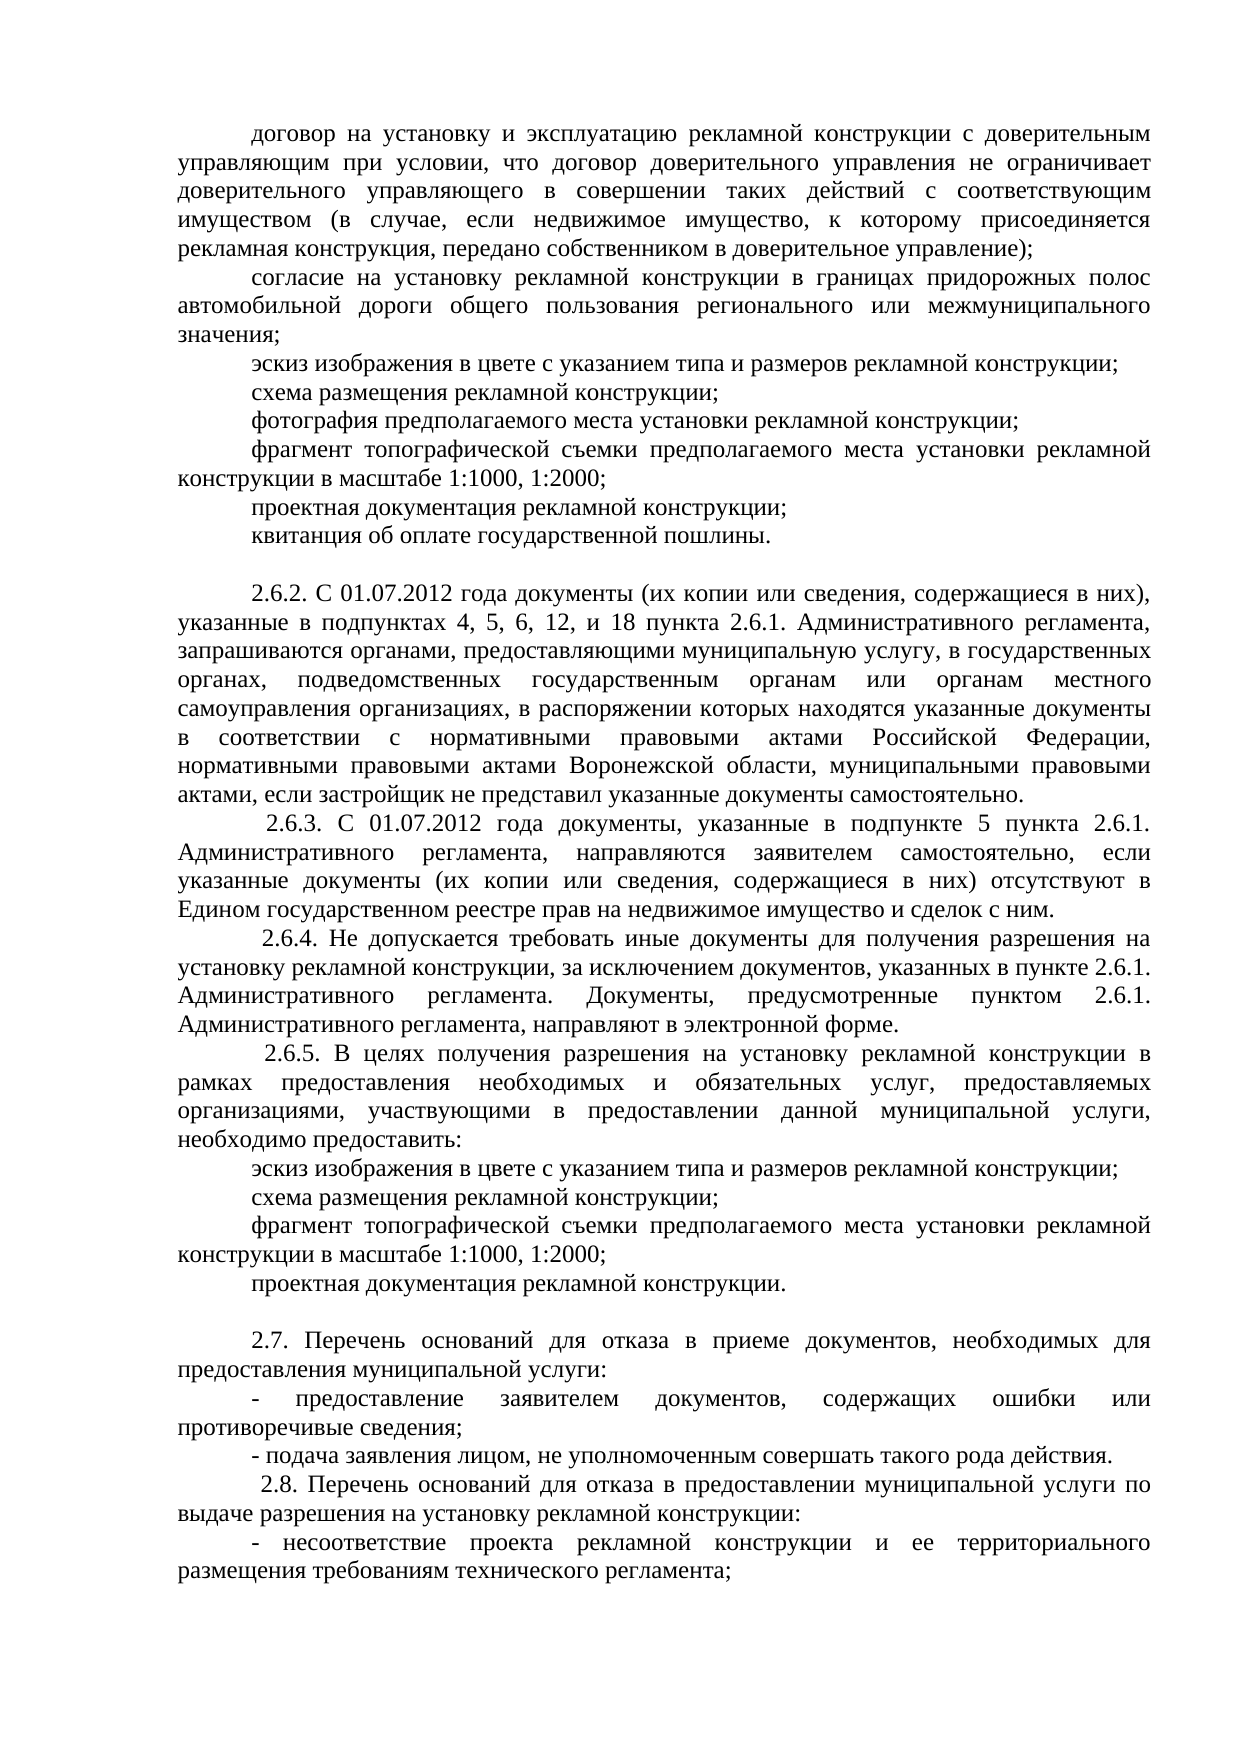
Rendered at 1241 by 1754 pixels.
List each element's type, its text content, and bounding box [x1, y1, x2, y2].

text 2.6.2. С 01.07.2012 года документы (их копии или сведения, содержащиеся в них), указанные в подпунктах 4, 5, 6, 12, и 18 пункта 2.6.1. Административного регламента, запрашиваются органами, предоставляющими муниципальную услугу, в государственных органах, подведомственных государственным органам или органам местного самоуправления организациях, в распоряжении которых находятся указанные документы в соответствии с нормативными правовыми актами Российской Федерации, нормативными правовыми актами Воронежской области, муниципальными правовыми актами, если застройщик не представил указанные документы самостоятельно. [177, 578, 1152, 808]
text эскиз изображения в цвете с указанием типа и размеров рекламной конструкции; [177, 1153, 1152, 1182]
text 2.6.3. С 01.07.2012 года документы, указанные в подпункте 5 пункта 2.6.1. Административного регламента, направляются заявителем самостоятельно, если указанные документы (их копии или сведения, содержащиеся в них) отсутствуют в Едином государственном реестре прав на недвижимое имущество и сделок с ним. [177, 808, 1152, 923]
text - предоставление заявителем документов, содержащих ошибки или противоречивые сведения; [177, 1383, 1152, 1441]
text схема размещения рекламной конструкции; [177, 1182, 1152, 1211]
text эскиз изображения в цвете с указанием типа и размеров рекламной конструкции; [177, 348, 1152, 377]
text квитанция об оплате государственной пошлины. [177, 521, 1152, 549]
text 2.6.4. Не допускается требовать иные документы для получения разрешения на установку рекламной конструкции, за исключением документов, указанных в пункте 2.6.1. Административного регламента. Документы, предусмотренные пунктом 2.6.1. Административного регламента, направляют в электронной форме. [177, 923, 1152, 1038]
text согласие на установку рекламной конструкции в границах придорожных полос автомобильной дороги общего пользования регионального или межмуниципального значения; [177, 262, 1152, 348]
text 2.6.5. В целях получения разрешения на установку рекламной конструкции в рамках предоставления необходимых и обязательных услуг, предоставляемых организациями, участвующими в предоставлении данной муниципальной услуги, необходимо предоставить: [177, 1038, 1152, 1153]
text 2.8. Перечень оснований для отказа в предоставлении муниципальной услуги по выдаче разрешения на установку рекламной конструкции: [177, 1469, 1152, 1527]
text фрагмент топографической съемки предполагаемого места установки рекламной конструкции в масштабе 1:1000, 1:2000; [177, 434, 1152, 492]
text 2.7. Перечень оснований для отказа в приеме документов, необходимых для предоставления муниципальной услуги: [177, 1326, 1152, 1383]
text фрагмент топографической съемки предполагаемого места установки рекламной конструкции в масштабе 1:1000, 1:2000; [177, 1211, 1152, 1268]
text - несоответствие проекта рекламной конструкции и ее территориального размещения требованиям технического регламента; [177, 1527, 1152, 1584]
text проектная документация рекламной конструкции; [177, 492, 1152, 521]
text договор на установку и эксплуатацию рекламной конструкции с доверительным управляющим при условии, что договор доверительного управления не ограничивает доверительного управляющего в совершении таких действий с соответствующим имуществом (в случае, если недвижимое имущество, к которому присоединяется рекламная конструкция, передано собственником в доверительное управление); [177, 118, 1152, 262]
text - подача заявления лицом, не уполномоченным совершать такого рода действия. [177, 1441, 1152, 1469]
text проектная документация рекламной конструкции. [177, 1268, 1152, 1297]
text фотография предполагаемого места установки рекламной конструкции; [177, 406, 1152, 434]
text схема размещения рекламной конструкции; [177, 377, 1152, 406]
